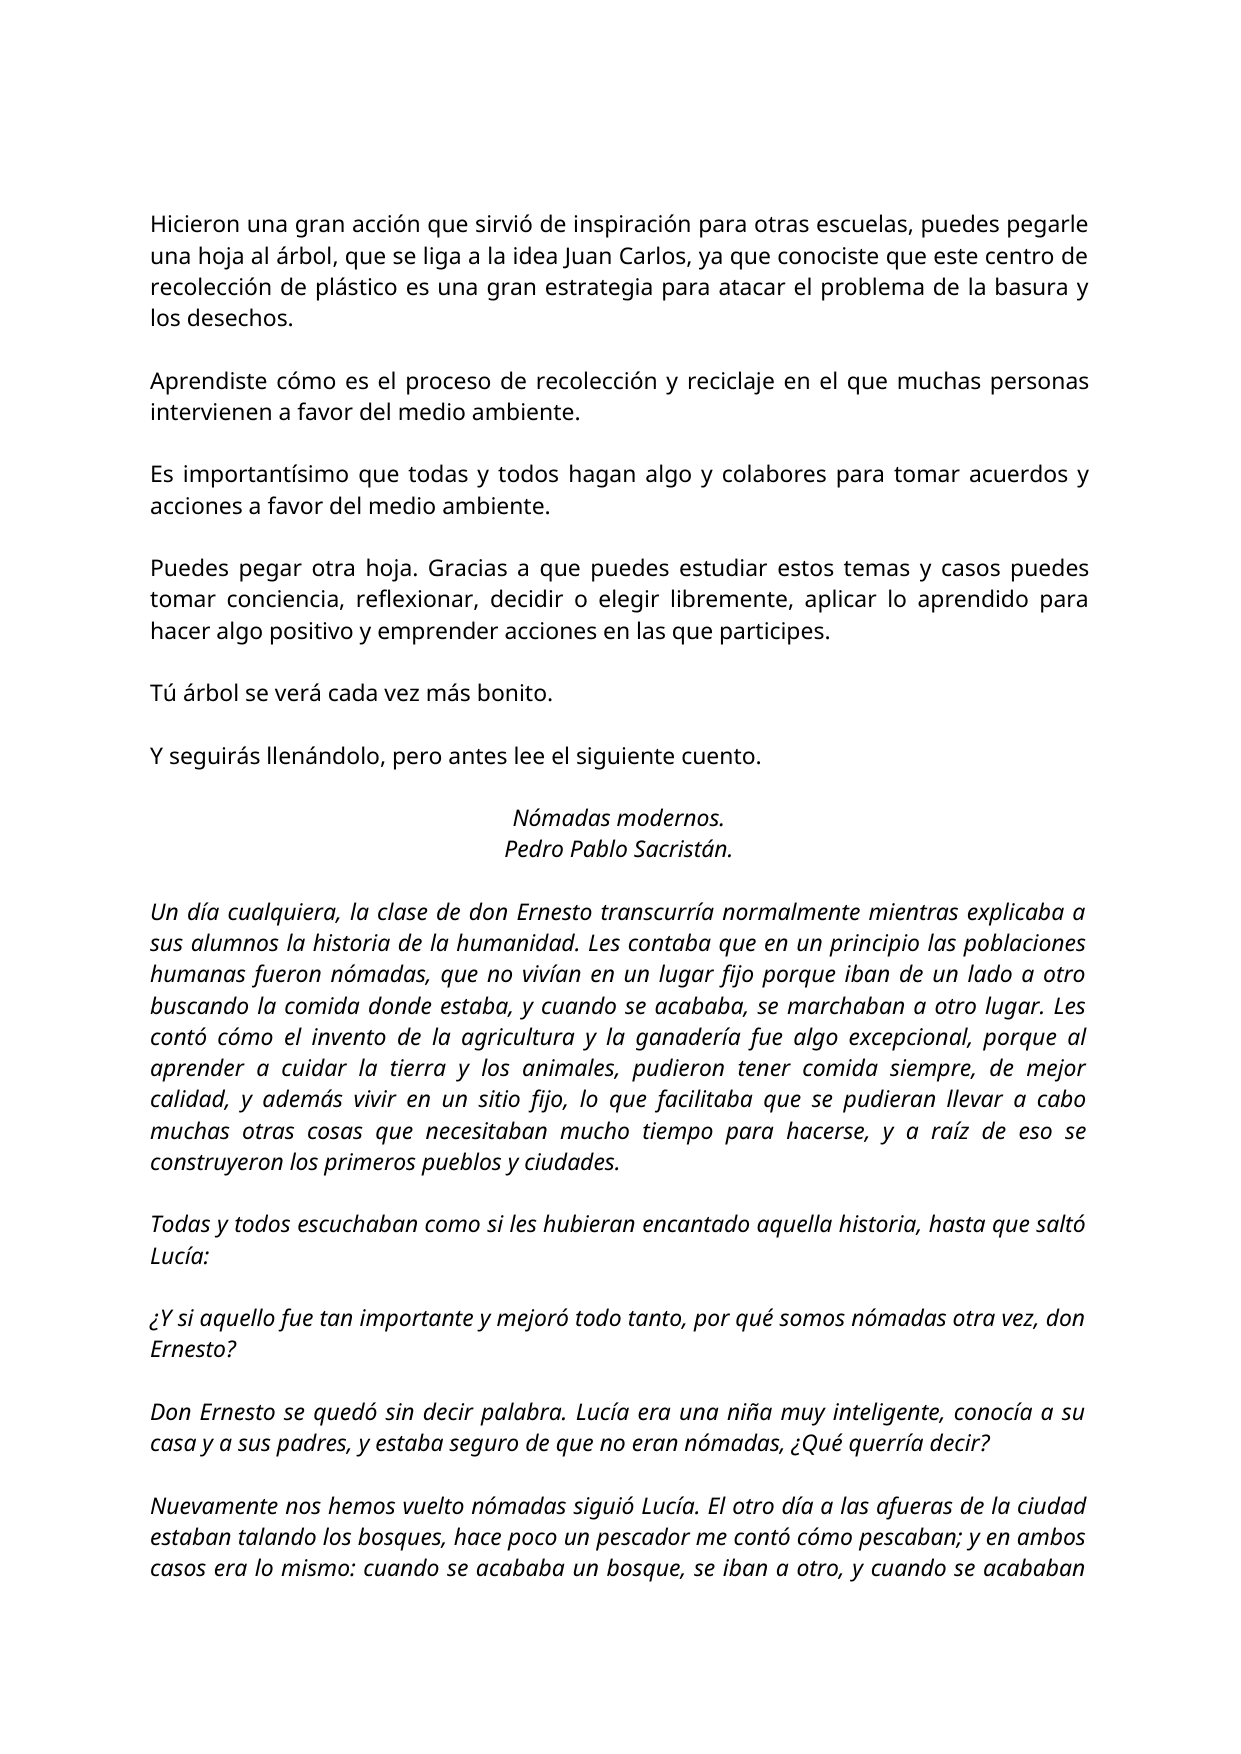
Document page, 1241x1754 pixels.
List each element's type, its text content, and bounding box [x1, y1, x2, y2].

text Es importantísimo que todas y todos hagan algo y colabores para tomar acuerdos y acciones a favor del medio ambiente. [150, 458, 1090, 521]
text Don Ernesto se quedó sin decir palabra. Lucía era una niña muy inteligente, conocía a su casa y a sus padres, y estaba seguro de que no eran nómadas, ¿Qué querría decir? [150, 1396, 1090, 1458]
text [150, 1489, 1090, 1583]
text Puedes pegar otra hoja. Gracias a que puedes estudiar estos temas y casos puedes tomar conciencia, reflexionar, decidir o elegir libremente, aplicar lo aprendido para hacer algo positivo y emprender acciones en las que participes. [150, 552, 1090, 646]
text Y seguirás llenándolo, pero antes lee el siguiente cuento. [150, 739, 1090, 771]
text Tú árbol se verá cada vez más bonito. [150, 677, 1090, 708]
text Un día cualquiera, la clase de don Ernesto transcurría normalmente mientras explicaba a sus alumnos la historia de la humanidad. Les contaba que en un principio las poblaciones humanas fueron nómadas, que no vivían en un lugar fijo porque iban de un lado a otro buscando la comida donde estaba, y cuando se acababa, se marchaban a otro lugar. Les contó cómo el invento de la agricultura y la ganadería fue algo excepcional, porque al aprender a cuidar la tierra y los animales, pudieron tener comida siempre, de mejor calidad, y además vivir en un sitio fijo, lo que facilitaba que se pudieran llevar a cabo muchas otras cosas que necesitaban mucho tiempo para hacerse, y a raíz de eso se construyeron los primeros pueblos y ciudades. [150, 896, 1090, 1177]
text Pedro Pablo Sacristán. [150, 833, 1090, 864]
text Nómadas modernos. [150, 802, 1090, 833]
text Aprendiste cómo es el proceso de recolección y reciclaje en el que muchas personas intervienen a favor del medio ambiente. [150, 364, 1090, 427]
text ¿Y si aquello fue tan importante y mejoró todo tanto, por qué somos nómadas otra vez, don Ernesto? [150, 1302, 1090, 1364]
text Todas y todos escuchaban como si les hubieran encantado aquella historia, hasta que saltó Lucía: [150, 1208, 1090, 1271]
text Hicieron una gran acción que sirvió de inspiración para otras escuelas, puedes pegarle una hoja al árbol, que se liga a la idea Juan Carlos, ya que conociste que este centro de recolección de plástico es una gran estrategia para atacar el problema de la basura y los desechos. [150, 208, 1090, 333]
